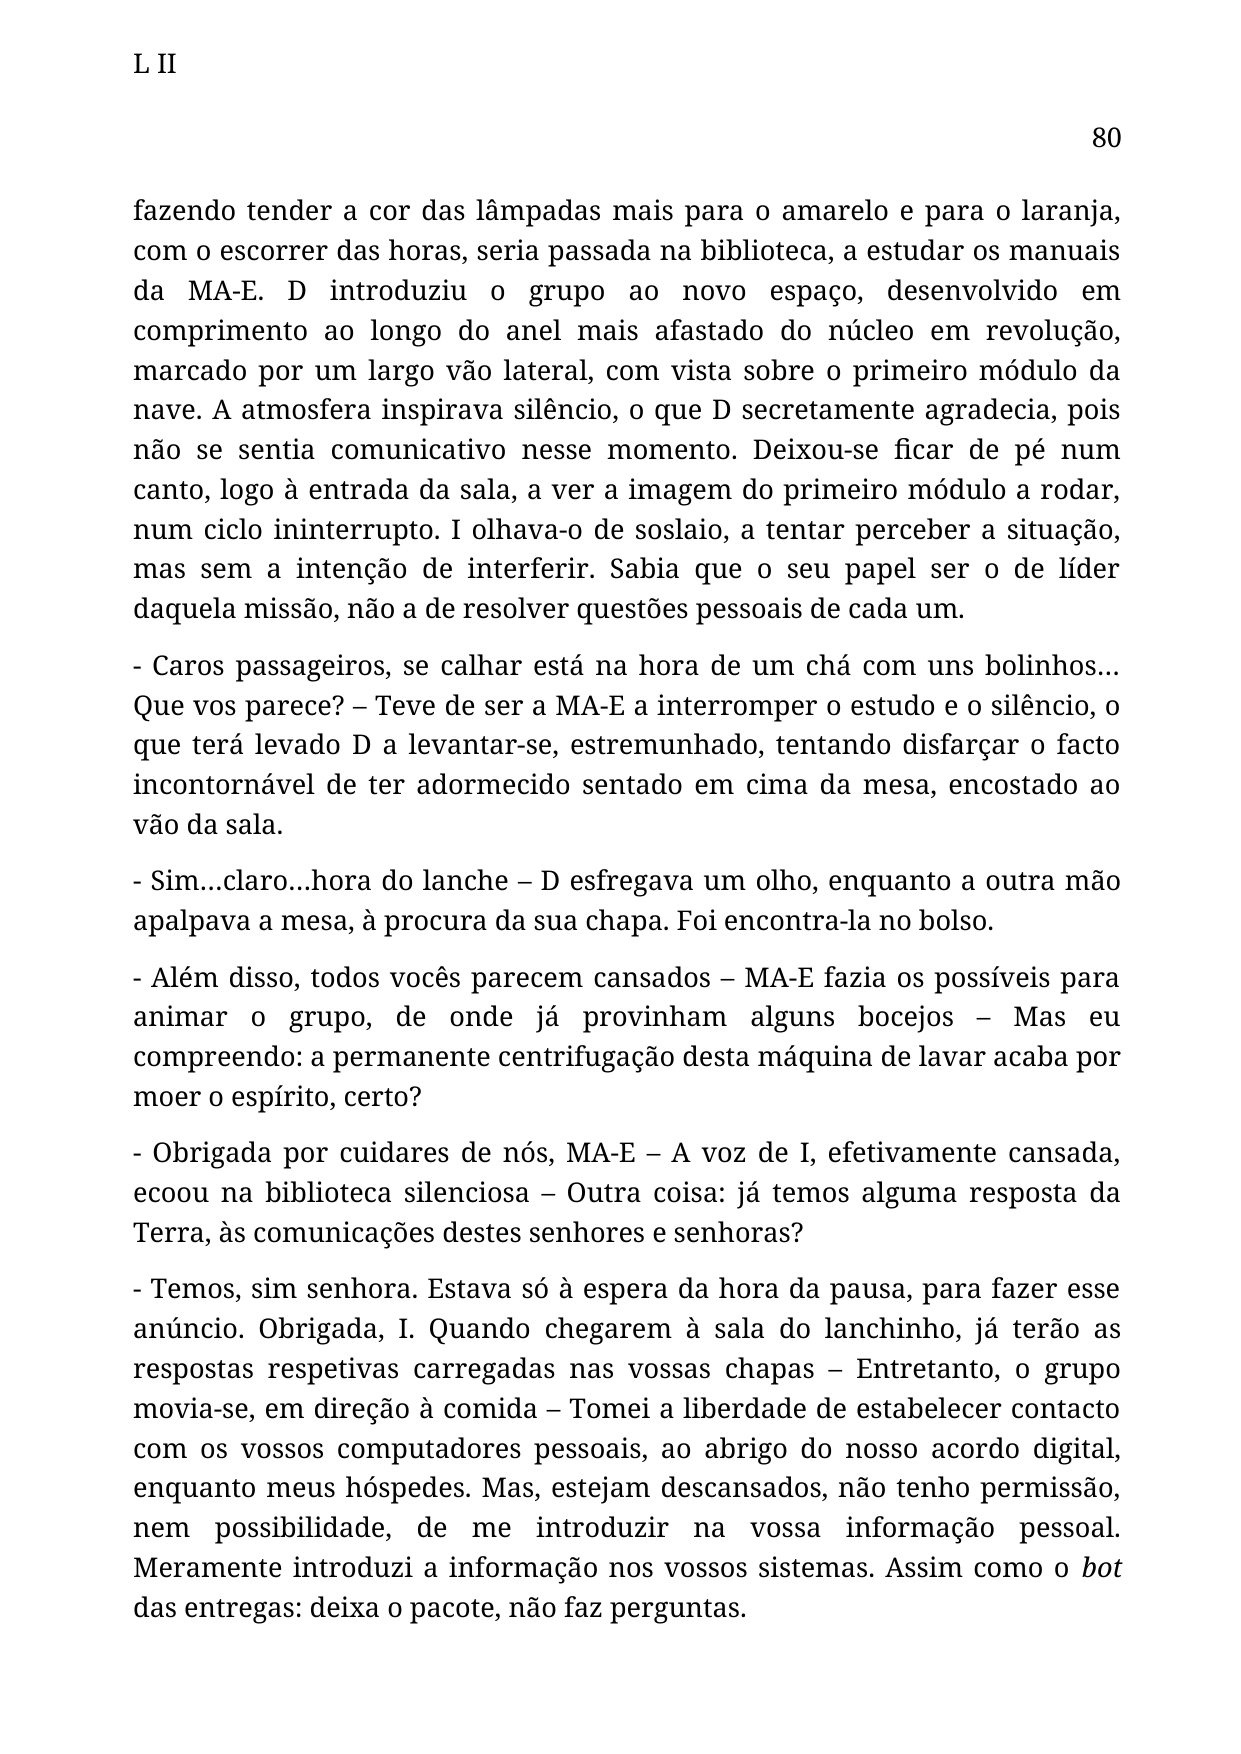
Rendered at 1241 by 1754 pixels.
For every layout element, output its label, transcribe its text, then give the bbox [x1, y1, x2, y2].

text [133, 192, 1122, 627]
text - Temos, sim senhora. Estava só à espera da hora da pausa, para fazer esse anúncio. Obrigada, I. Quando chegarem à sala do lanchinho, já terão as respostas respetivas carregadas nas vossas chapas – Entretanto, o grupo movia-se, em direção à comida – Tomei a liberdade de estabelecer contacto com os vossos computadores pessoais, ao abrigo do nosso acordo digital, enquanto meus hóspedes. Mas, estejam descansados, não tenho permissão, nem possibilidade, de me introduzir na vossa informação pessoal. Meramente introduzi a informação nos vossos sistemas. Assim como o bot das entregas: deixa o pacote, não faz perguntas. [133, 1270, 1122, 1625]
text - Caros passageiros, se calhar está na hora de um chá com uns bolinhos… Que vos parece? – Teve de ser a MA-E a interromper o estudo e o silêncio, o que terá levado D a levantar-se, estremunhado, tentando disfarçar o facto incontornável de ter adormecido sentado em cima da mesa, encostado ao vão da sala. [133, 646, 1122, 842]
text - Além disso, todos vocês parecem cansados – MA-E fazia os possíveis para animar o grupo, de onde já provinham alguns bocejos – Mas eu compreendo: a permanente centrifugação desta máquina de lavar acaba por moer o espírito, certo? [133, 958, 1122, 1114]
text - Obrigada por cuidares de nós, MA-E – A voz de I, efetivamente cansada, ecoou na biblioteca silenciosa – Outra coisa: já temos alguma resposta da Terra, às comunicações destes senhores e senhoras? [133, 1134, 1122, 1250]
text - Sim…claro…hora do lanche – D esfregava um olho, enquanto a outra mão apalpava a mesa, à procura da sua chapa. Foi encontra-la no bolso. [133, 862, 1122, 938]
